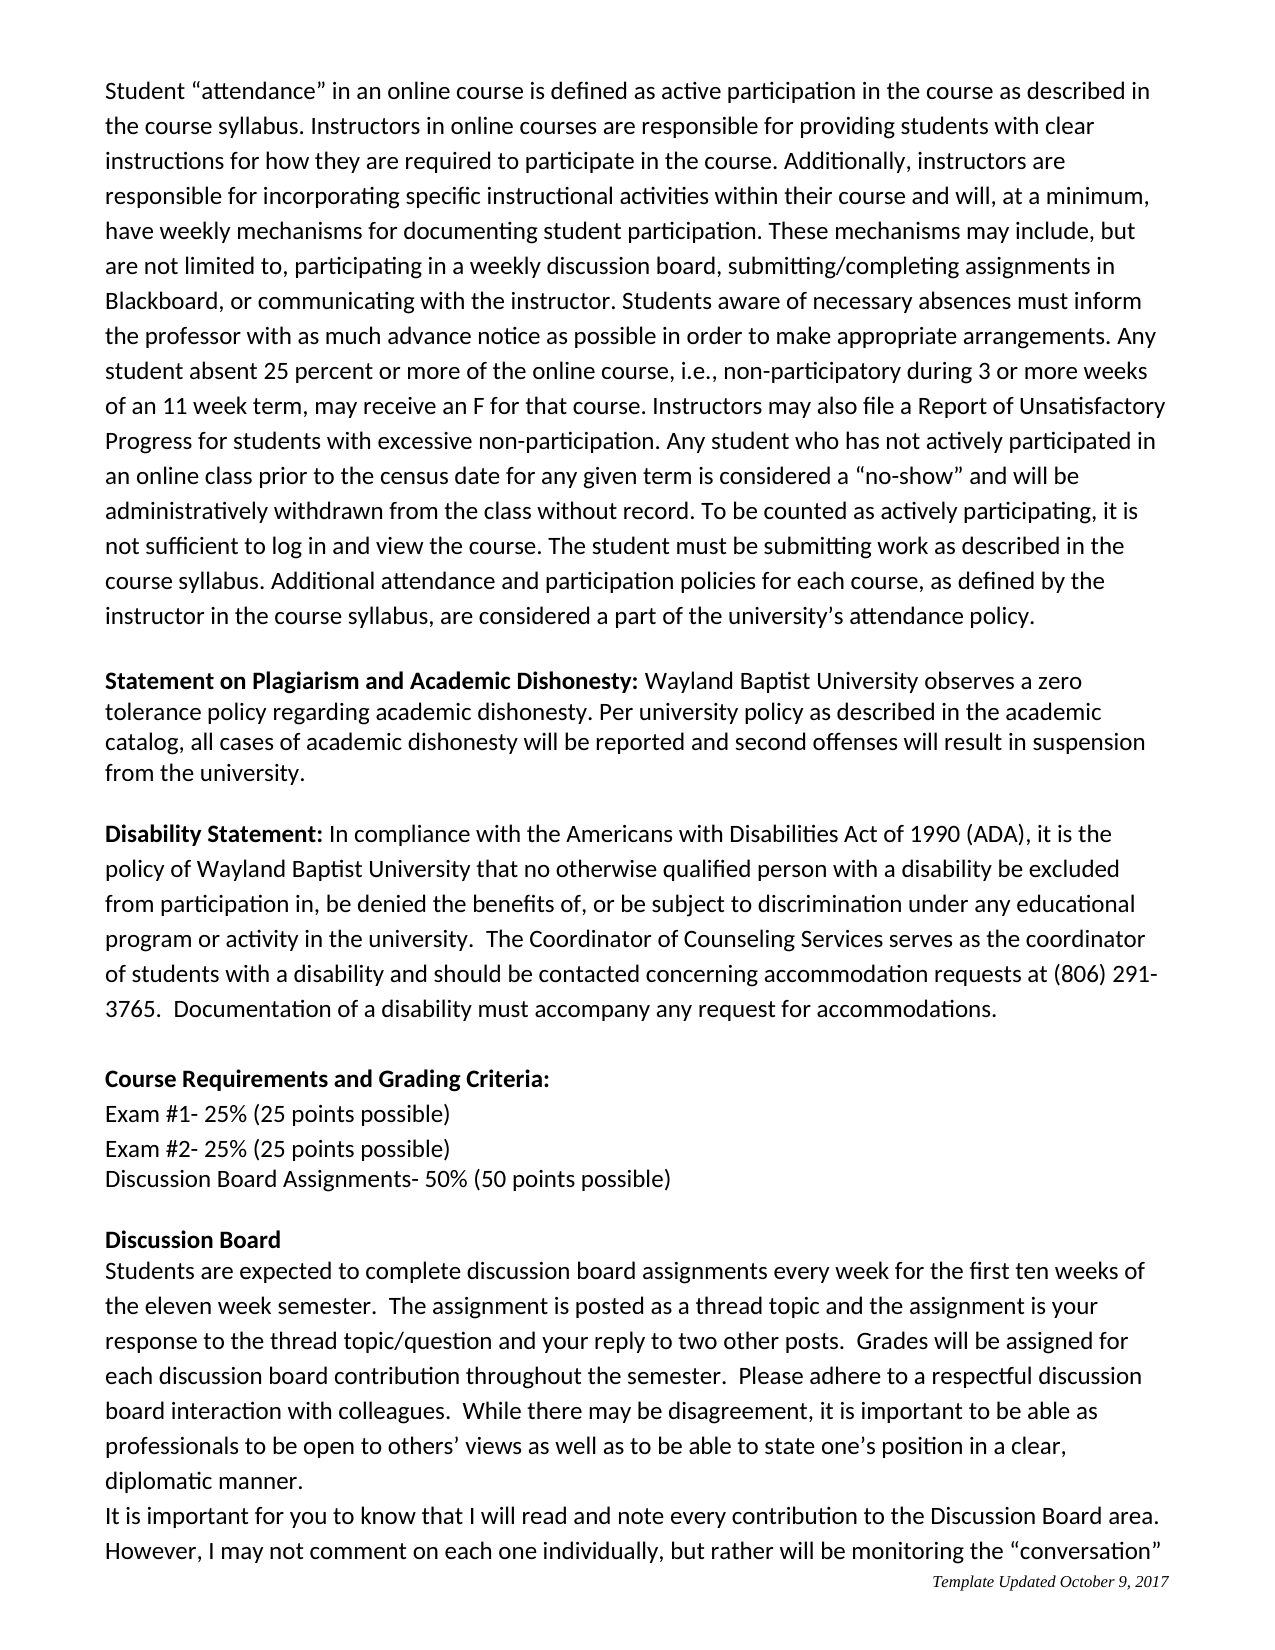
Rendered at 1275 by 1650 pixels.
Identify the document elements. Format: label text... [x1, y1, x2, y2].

text Statement on Plagiarism and Academic Dishonesty: Wayland Baptist University observes a zero tolerance policy regarding academic dishonesty. Per university policy as described in the academic catalog, all cases of academic dishonesty will be reported and second offenses will result in suspension from the university. [105, 666, 1170, 788]
text Disability Statement: In compliance with the Americans with Disabilities Act of 1990 (ADA), it is the policy of Wayland Baptist University that no otherwise qualified person with a disability be excluded from participation in, be denied the benefits of, or be subject to discrimination under any educational program or activity in the university. The Coordinator of Counseling Services serves as the coordinator of students with a disability and should be contacted concerning accommodation requests at (806) 291- 3765. Documentation of a disability must accompany any request for accommodations. [105, 818, 1170, 1024]
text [105, 1500, 1170, 1566]
text Discussion Board [105, 1225, 1170, 1255]
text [105, 75, 1170, 631]
text Course Requirements and Grading Criteria: [105, 1063, 1170, 1094]
text Students are expected to complete discussion board assignments every week for the first ten weeks of the eleven week semester. The assignment is posted as a thread topic and the assignment is your response to the thread topic/question and your reply to two other posts. Grades will be assigned for each discussion board contribution throughout the semester. Please adhere to a respectful discussion board interaction with colleagues. While there may be disagreement, it is important to be able as professionals to be open to others’ views as well as to be able to state one’s position in a clear, diplomatic manner. [105, 1255, 1170, 1496]
text Exam #1- 25% (25 points possible) [105, 1098, 1170, 1129]
text Exam #2- 25% (25 points possible) Discussion Board Assignments- 50% (50 points possible) [105, 1133, 1170, 1194]
